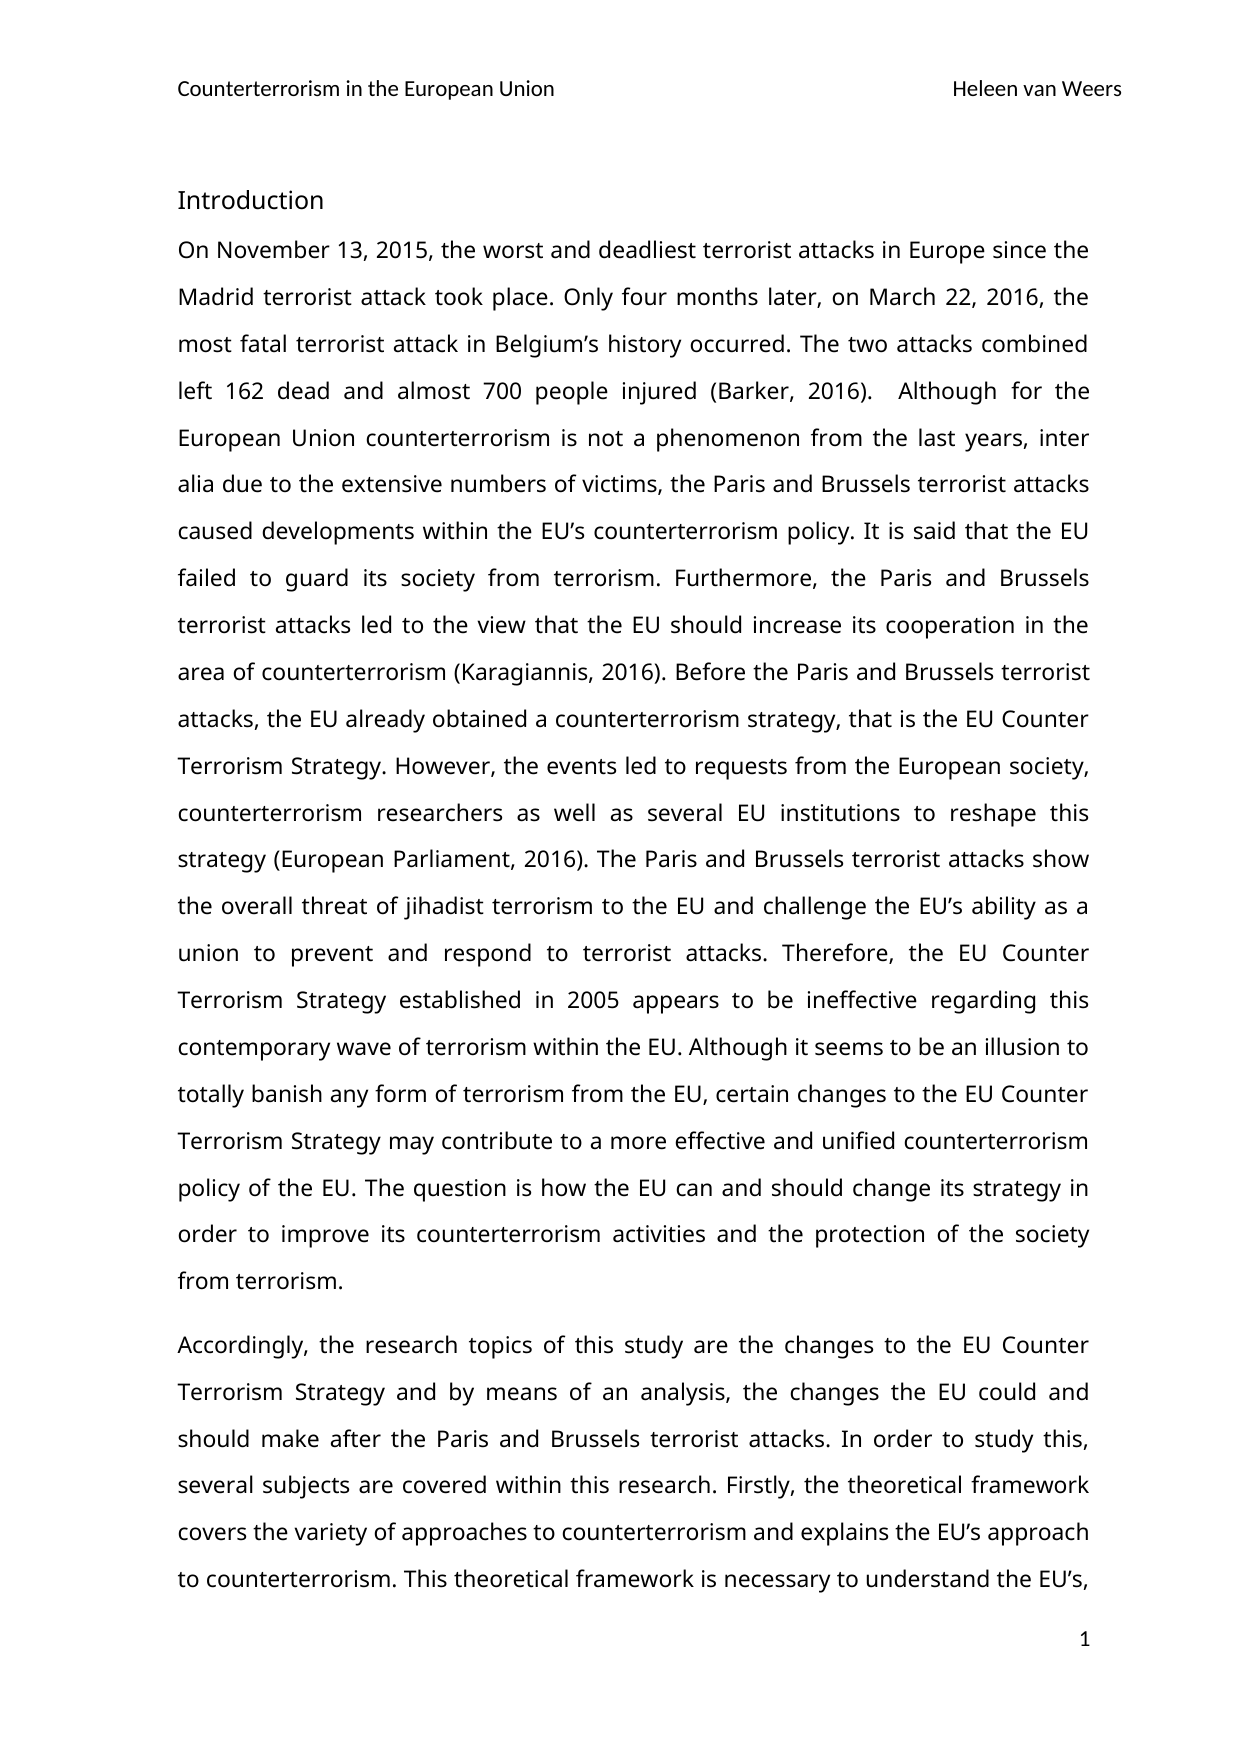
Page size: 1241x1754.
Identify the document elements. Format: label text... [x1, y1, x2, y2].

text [177, 1329, 1090, 1594]
text On November 13, 2015, the worst and deadliest terrorist attacks in Europe since the Madrid terrorist attack took place. Only four months later, on March 22, 2016, the most fatal terrorist attack in Belgium’s history occurred. The two attacks combined left 162 dead and almost 700 people injured (Barker, 2016). Although for the European Union counterterrorism is not a phenomenon from the last years, inter alia due to the extensive numbers of victims, the Paris and Brussels terrorist attacks caused developments within the EU’s counterterrorism policy. It is said that the EU failed to guard its society from terrorism. Furthermore, the Paris and Brussels terrorist attacks led to the view that the EU should increase its cooperation in the area of counterterrorism (Karagiannis, 2016). Before the Paris and Brussels terrorist attacks, the EU already obtained a counterterrorism strategy, that is the EU Counter Terrorism Strategy. However, the events led to requests from the European society, counterterrorism researchers as well as several EU institutions to reshape this strategy (European Parliament, 2016). The Paris and Brussels terrorist attacks show the overall threat of jihadist terrorism to the EU and challenge the EU’s ability as a union to prevent and respond to terrorist attacks. Therefore, the EU Counter Terrorism Strategy established in 2005 appears to be ineffective regarding this contemporary wave of terrorism within the EU. Although it seems to be an illusion to totally banish any form of terrorism from the EU, certain changes to the EU Counter Terrorism Strategy may contribute to a more effective and unified counterterrorism policy of the EU. The question is how the EU can and should change its strategy in order to improve its counterterrorism activities and the protection of the society from terrorism. [177, 234, 1090, 1296]
subtitle Introduction [177, 183, 1090, 217]
